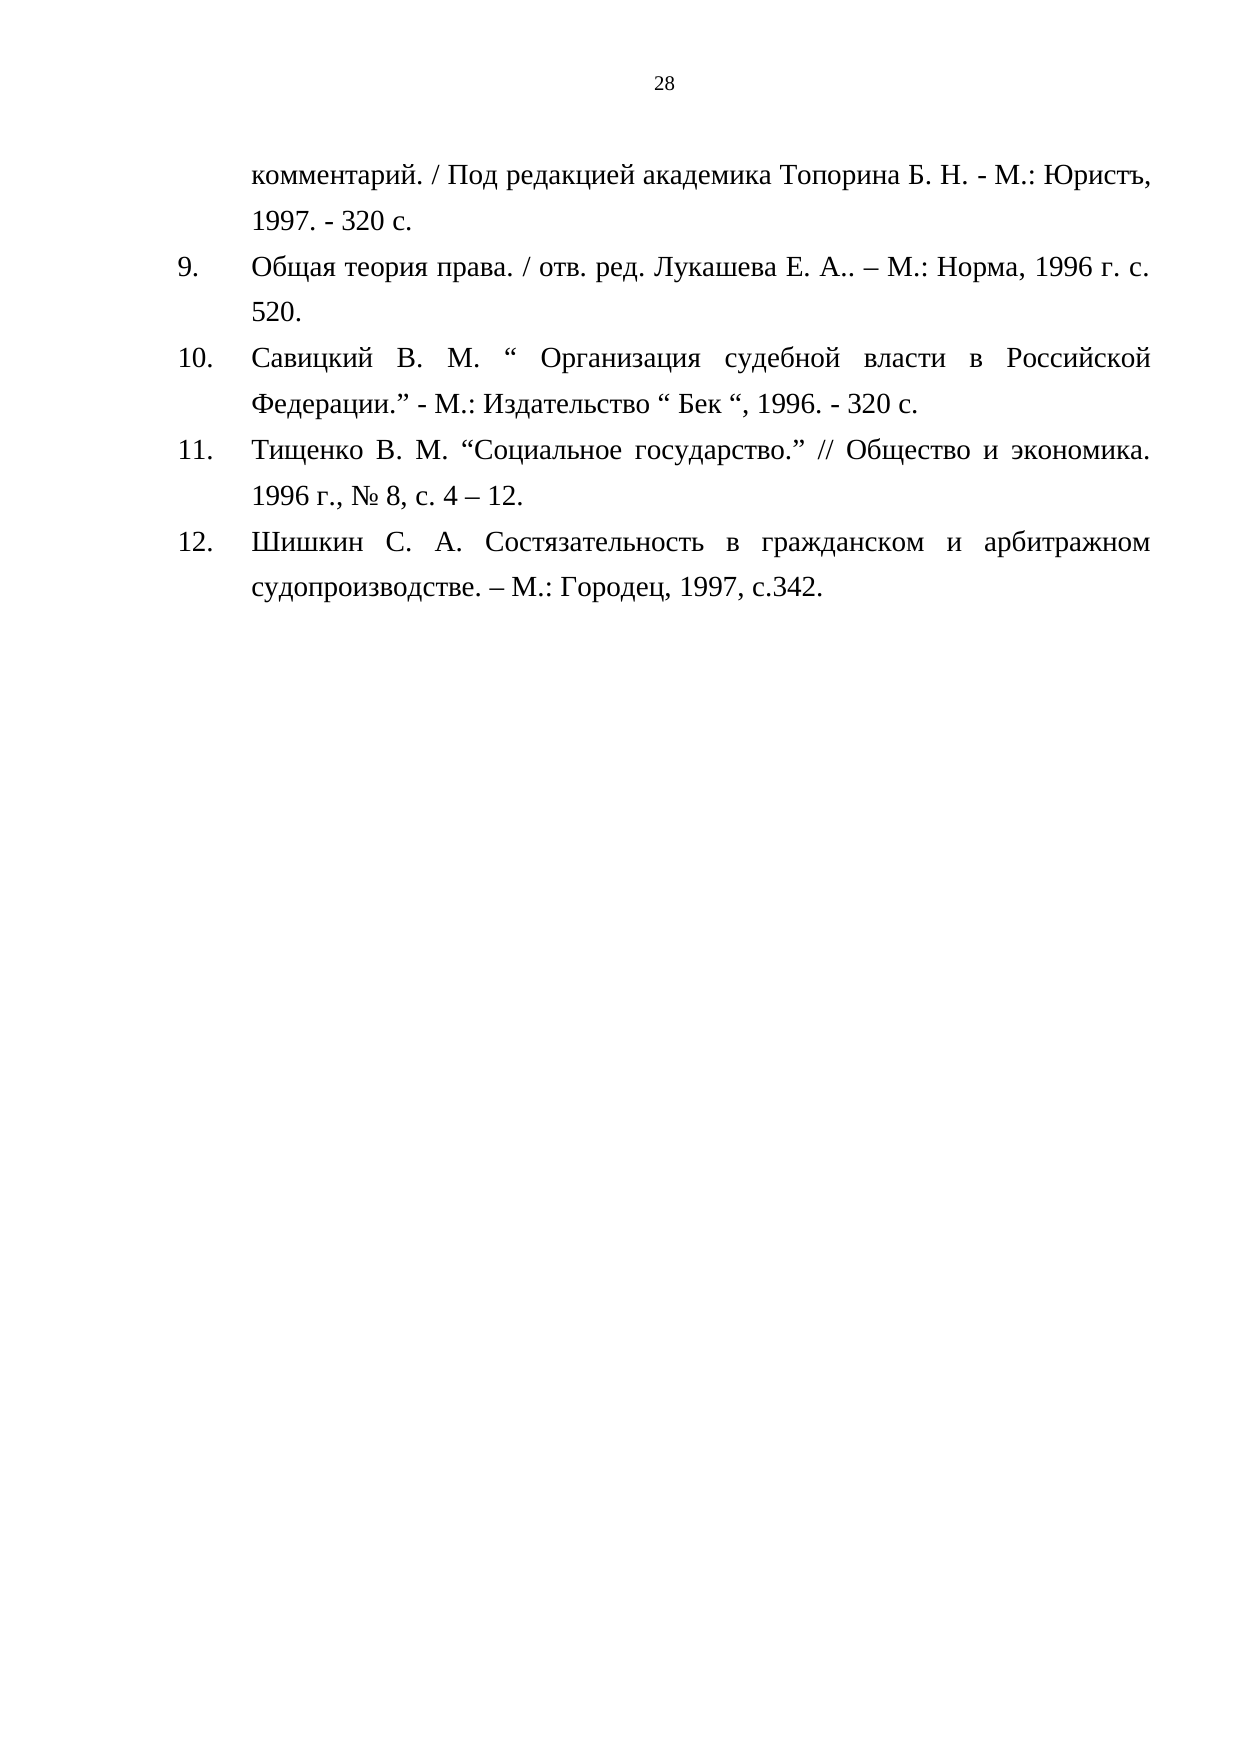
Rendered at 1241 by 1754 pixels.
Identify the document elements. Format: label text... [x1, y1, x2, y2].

list Общая теория права. / отв. ред. Лукашева Е. А.. – М.: Норма, 1996 г. с. 520. [177, 239, 1152, 331]
list Савицкий В. М. “ Организация судебной власти в Российской Федерации.” - М.: Издательство “ Бек “, 1996. - 320 с. [177, 331, 1152, 423]
list Тищенко В. М. “Социальное государство.” // Общество и экономика. 1996 г., № 8, с. 4 – 12. [177, 423, 1152, 514]
list Шишкин С. А. Состязательность в гражданском и арбитражном судопроизводстве. – М.: Городец, 1997, с.342. [177, 514, 1152, 606]
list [177, 148, 1152, 239]
